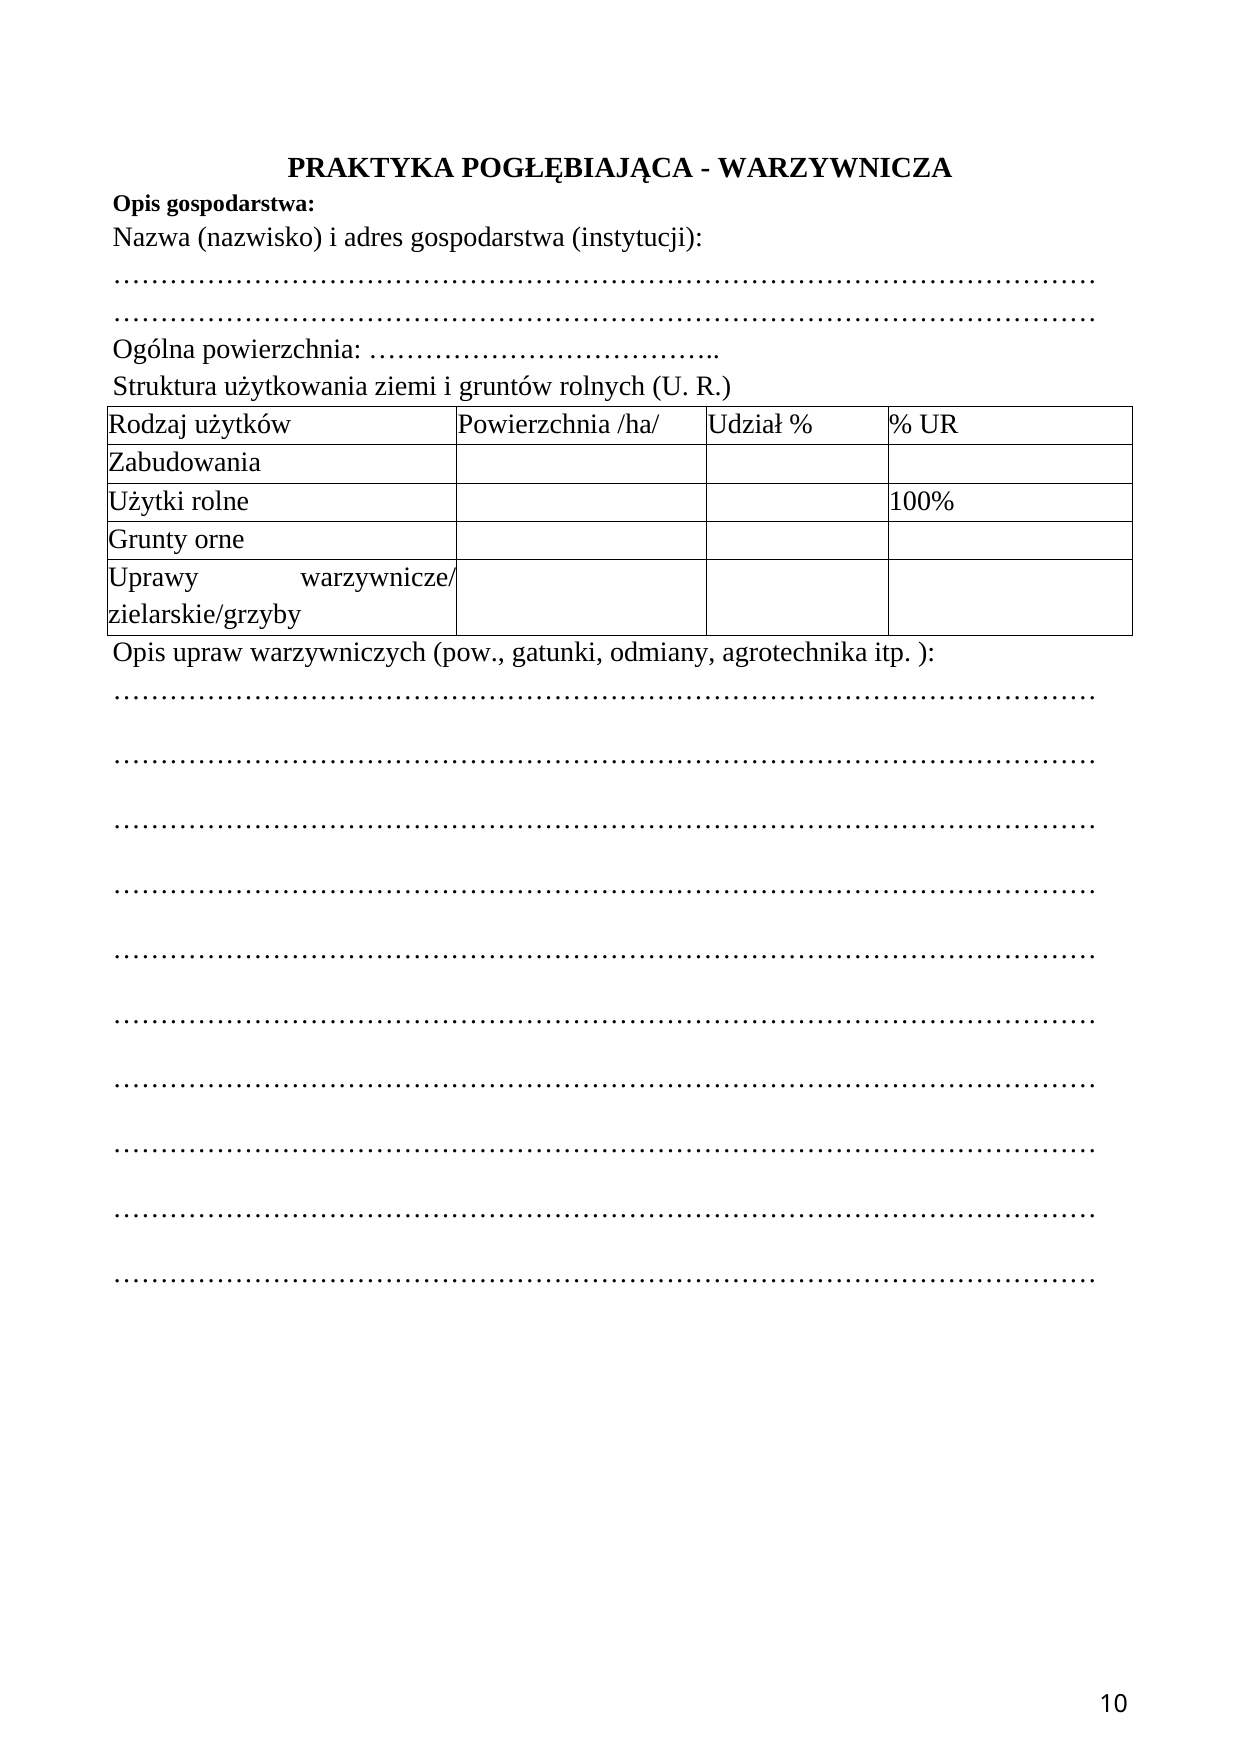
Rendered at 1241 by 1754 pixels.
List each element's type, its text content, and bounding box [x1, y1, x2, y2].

table_cell [707, 445, 888, 483]
text …………………………………………………………………………………………… [112, 294, 1128, 327]
table_cell [707, 484, 888, 521]
text PRAKTYKA POGŁĘBIAJĄCA - WARZYWNICZA [112, 150, 1128, 183]
table_cell Uprawy warzywnicze/ zielarskie/grzyby [108, 560, 456, 634]
table_cell [889, 445, 1132, 483]
table_header % UR [889, 407, 1132, 444]
text …………………………………………………………………………………………… [112, 1191, 1128, 1223]
table_cell Zabudowania [108, 445, 456, 483]
text …………………………………………………………………………………………… [112, 1061, 1128, 1094]
text Nazwa (nazwisko) i adres gospodarstwa (instytucji): [112, 220, 1128, 253]
text Ogólna powierzchnia: ……………………………….. [112, 332, 1128, 364]
text …………………………………………………………………………………………… [112, 932, 1128, 964]
table_cell 100% [889, 484, 1132, 521]
text …………………………………………………………………………………………… [112, 737, 1128, 770]
text …………………………………………………………………………………………… [112, 997, 1128, 1029]
text Opis gospodarstwa: [112, 188, 1128, 216]
table_cell [457, 445, 706, 483]
table_header Udział % [707, 407, 888, 444]
table_header Rodzaj użytków [108, 407, 456, 444]
table_cell [457, 522, 706, 559]
text Struktura użytkowania ziemi i gruntów rolnych (U. R.) [112, 369, 1128, 401]
table_cell [707, 522, 888, 559]
table_cell [889, 522, 1132, 559]
table_cell Użytki rolne [108, 484, 456, 521]
table_header Powierzchnia /ha/ [457, 407, 706, 444]
table_cell [707, 560, 888, 634]
text …………………………………………………………………………………………… [112, 673, 1128, 705]
table_cell [889, 560, 1132, 634]
text …………………………………………………………………………………………… [112, 257, 1128, 290]
text …………………………………………………………………………………………… [112, 1126, 1128, 1159]
table_cell [457, 484, 706, 521]
table_cell [457, 560, 706, 634]
text …………………………………………………………………………………………… [112, 802, 1128, 835]
table_cell Grunty orne [108, 522, 456, 559]
text Opis upraw warzywniczych (pow., gatunki, odmiany, agrotechnika itp. ): [112, 636, 1128, 668]
text …………………………………………………………………………………………… [112, 1256, 1128, 1288]
text …………………………………………………………………………………………… [112, 867, 1128, 899]
